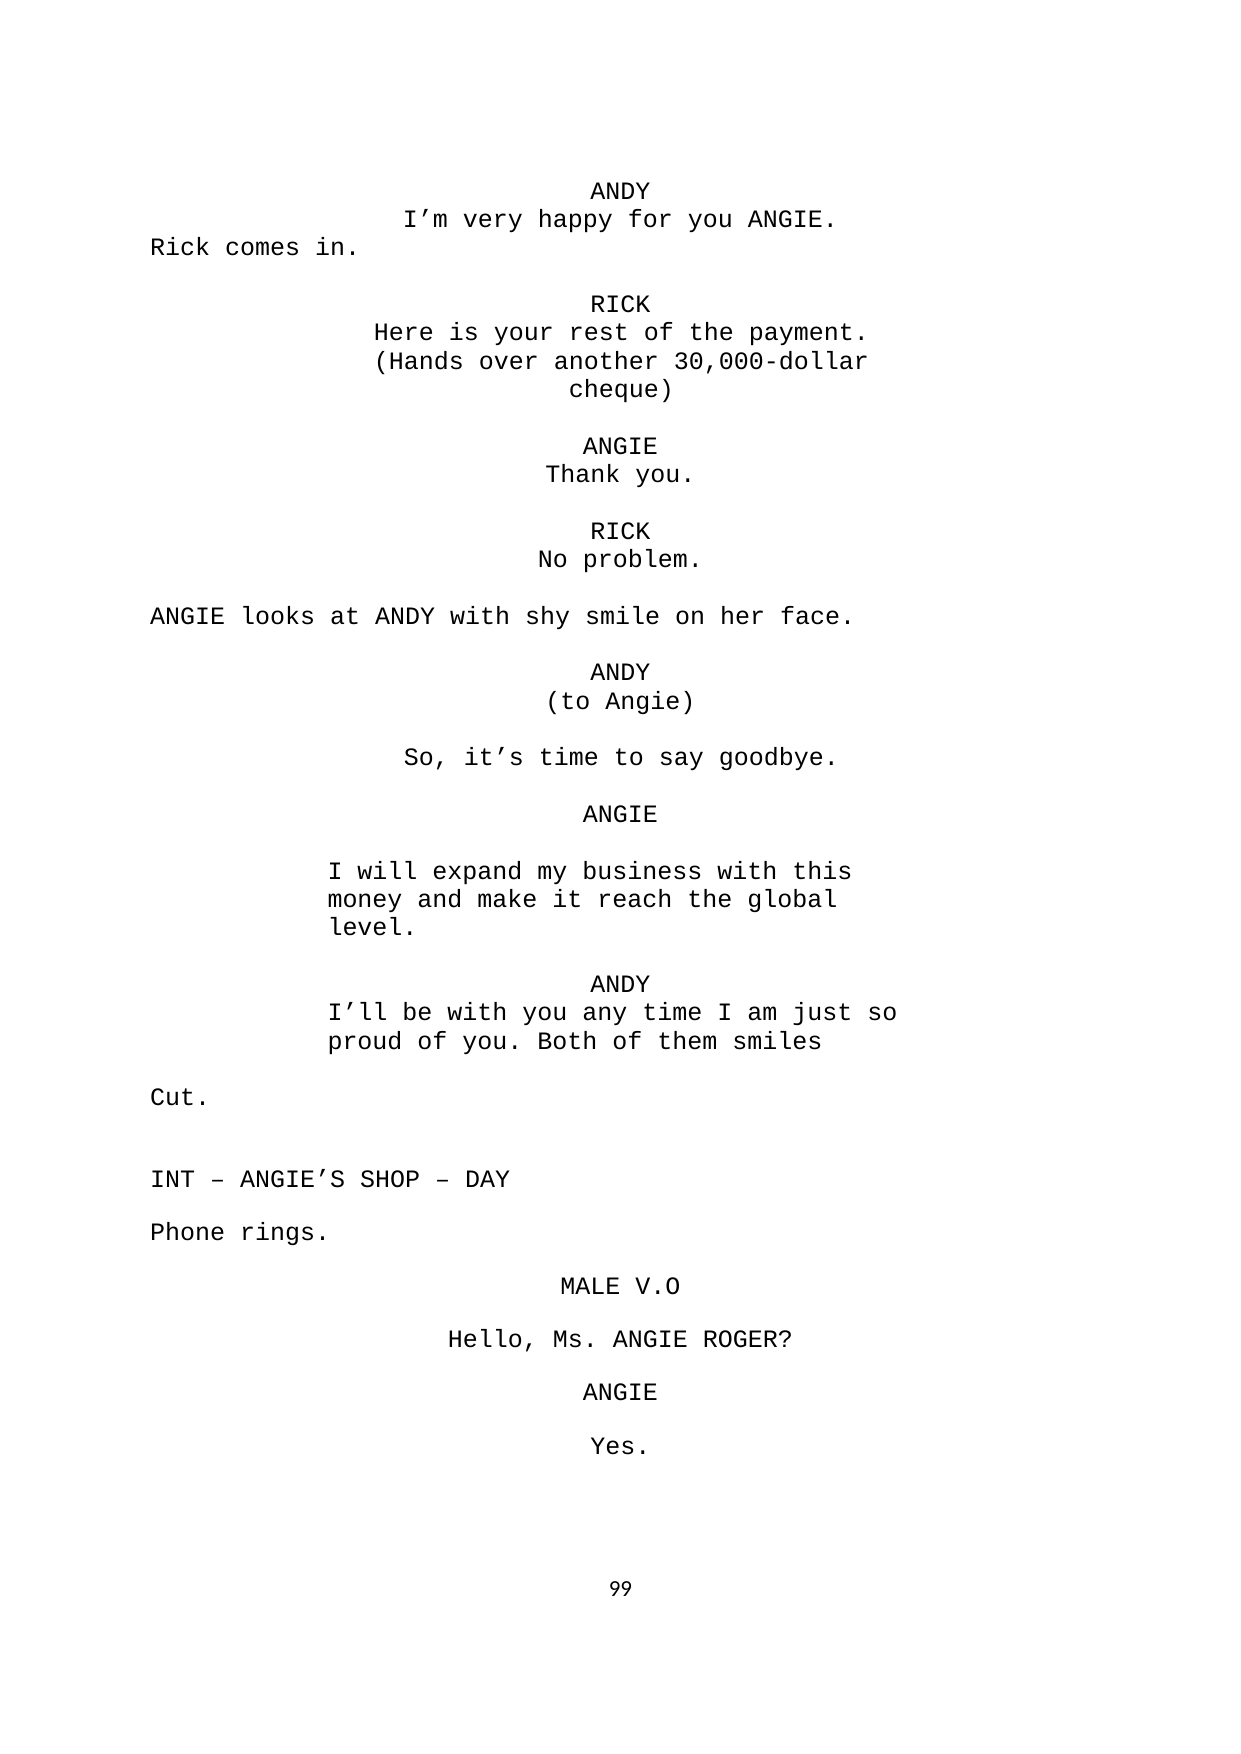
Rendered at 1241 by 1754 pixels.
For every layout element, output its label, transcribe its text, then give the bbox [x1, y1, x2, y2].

text ANGIE [150, 802, 1090, 830]
text INT – ANGIE’S SHOP – DAY [150, 1167, 1090, 1195]
text ANDY [150, 178, 1090, 207]
text Here is your rest of the payment. [327, 320, 915, 348]
text ANGIE looks at ANDY with shy smile on her face. [150, 603, 1090, 632]
text I’ll be with you any time I am just so proud of you. Both of them smiles [327, 1000, 915, 1057]
text No problem. [150, 547, 1090, 575]
text Cut. [150, 1085, 1090, 1113]
text (Hands over another 30,000-dollar cheque) [327, 348, 915, 405]
text Hello, Ms. ANGIE ROGER? [150, 1327, 1090, 1355]
text I’m very happy for you ANGIE. [150, 207, 1090, 235]
text So, it’s time to say goodbye. [327, 745, 915, 773]
text Phone rings. [150, 1220, 1090, 1248]
text (to Angie) [150, 688, 1090, 717]
text RICK [150, 292, 1090, 320]
text Thank you. [150, 462, 1090, 490]
text MALE V.O [150, 1273, 1090, 1302]
text ANDY [150, 660, 1090, 688]
text ANGIE [150, 433, 1090, 462]
text Rick comes in. [150, 235, 1090, 263]
text ANGIE [150, 1380, 1090, 1408]
text ANDY [150, 972, 1090, 1000]
text Yes. [150, 1433, 1090, 1462]
text RICK [150, 518, 1090, 547]
text I will expand my business with this money and make it reach the global level. [327, 858, 915, 943]
